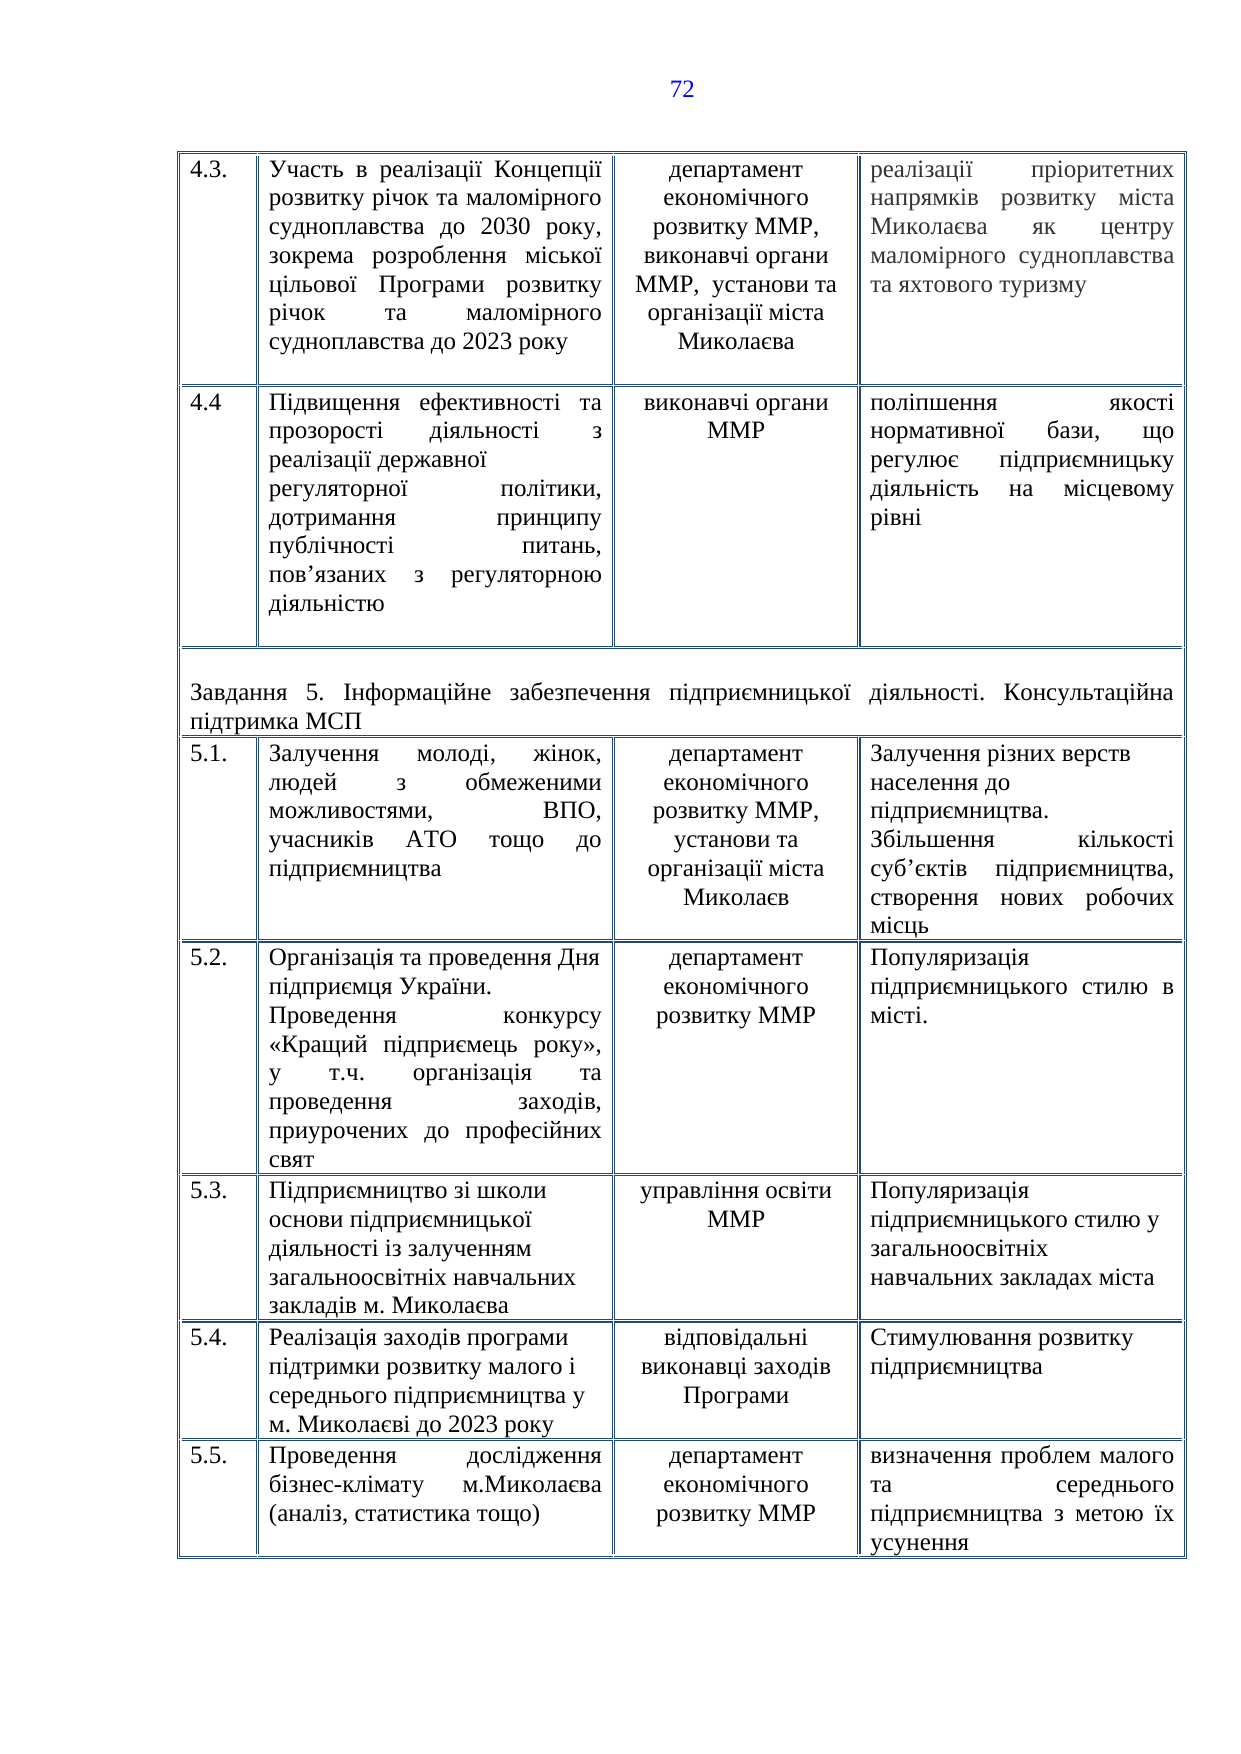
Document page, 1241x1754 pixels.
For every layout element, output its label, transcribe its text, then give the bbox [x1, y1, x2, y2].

table_cell реалізації пріоритетних напрямків розвитку міста Миколаєва як центру маломірного судноплавства та яхтового туризму [859, 154, 1184, 384]
table_cell Популяризація підприємницького стилю у загальноосвітніх навчальних закладах міста [861, 1173, 1184, 1319]
table_cell управління освіти ММР [615, 1176, 857, 1319]
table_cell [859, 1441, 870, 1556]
table_cell департамент економічного розвитку ММР [613, 1438, 859, 1556]
table_cell департамент економічного розвитку ММР [615, 943, 857, 1172]
table_cell 4.4 [180, 384, 256, 646]
table_cell Реалізація заходів програми підтримки розвитку малого і середнього підприємництва у м. Миколаєві до 2023 року [259, 1323, 612, 1437]
table_cell 4.3. [180, 154, 257, 384]
table_cell Популяризація підприємницького стилю в місті. [859, 939, 1186, 1172]
table_cell Завдання 5. Інформаційне забезпечення підприємницької діяльності. Консультаційна підтримка МСП [180, 646, 1184, 735]
table_cell Участь в реалізації Концепції розвитку річок та маломірного судноплавства до 2030 року, зокрема розроблення міської цільової Програми розвитку річок та маломірного судноплавства до 2023 року [258, 154, 613, 384]
table_cell Підвищення ефективності та прозорості діяльності з реалізації державної регуляторної політики, дотримання принципу публічності питань, пов’язаних з регуляторною діяльністю [259, 387, 612, 646]
table_cell Проведення дослідження бізнес-клімату м.Миколаєва (аналіз, статистика тощо) [258, 1441, 613, 1556]
table_cell Організація та проведення Дня підприємця України. Проведення конкурсу «Кращий підприємець року», у т.ч. організація та проведення заходів, приурочених до професійних свят [259, 943, 612, 1172]
table_cell визначення проблем малого та середнього підприємництва з метою їх усунення [861, 1438, 1184, 1556]
table_cell Залучення різних верств населення до підприємництва. Збільшення кількості суб’єктів підприємництва, створення нових робочих місць [859, 735, 1186, 939]
table_cell 5.2. [179, 939, 257, 1172]
table_cell 5.3. [180, 1173, 256, 1319]
table_cell Залучення молоді, жінок, людей з обмеженими можливостями, ВПО, учасників АТО тощо до підприємництва [259, 738, 612, 939]
table_cell 5.5. [180, 1438, 257, 1556]
table_cell 5.1. [179, 735, 257, 939]
table_cell Стимулювання розвитку підприємництва [859, 1319, 1186, 1437]
table_cell департамент економічного розвитку ММР, установи та організації міста Миколаєв [615, 738, 857, 939]
table_cell Підприємництво зі школи основи підприємницької діяльності із залученням загальноосвітніх навчальних закладів м. Миколаєва [259, 1176, 612, 1319]
table_cell поліпшення якості нормативної бази, що регулює підприємницьку діяльність на місцевому рівні [861, 384, 1184, 646]
table_cell відповідальні виконавці заходів Програми [615, 1323, 857, 1437]
table_cell 5.4. [179, 1319, 257, 1437]
table_cell виконавчі органи ММР [615, 387, 857, 646]
table_cell департамент економічного розвитку ММР, виконавчі органи ММР, установи та організації міста Миколаєва [613, 152, 859, 384]
